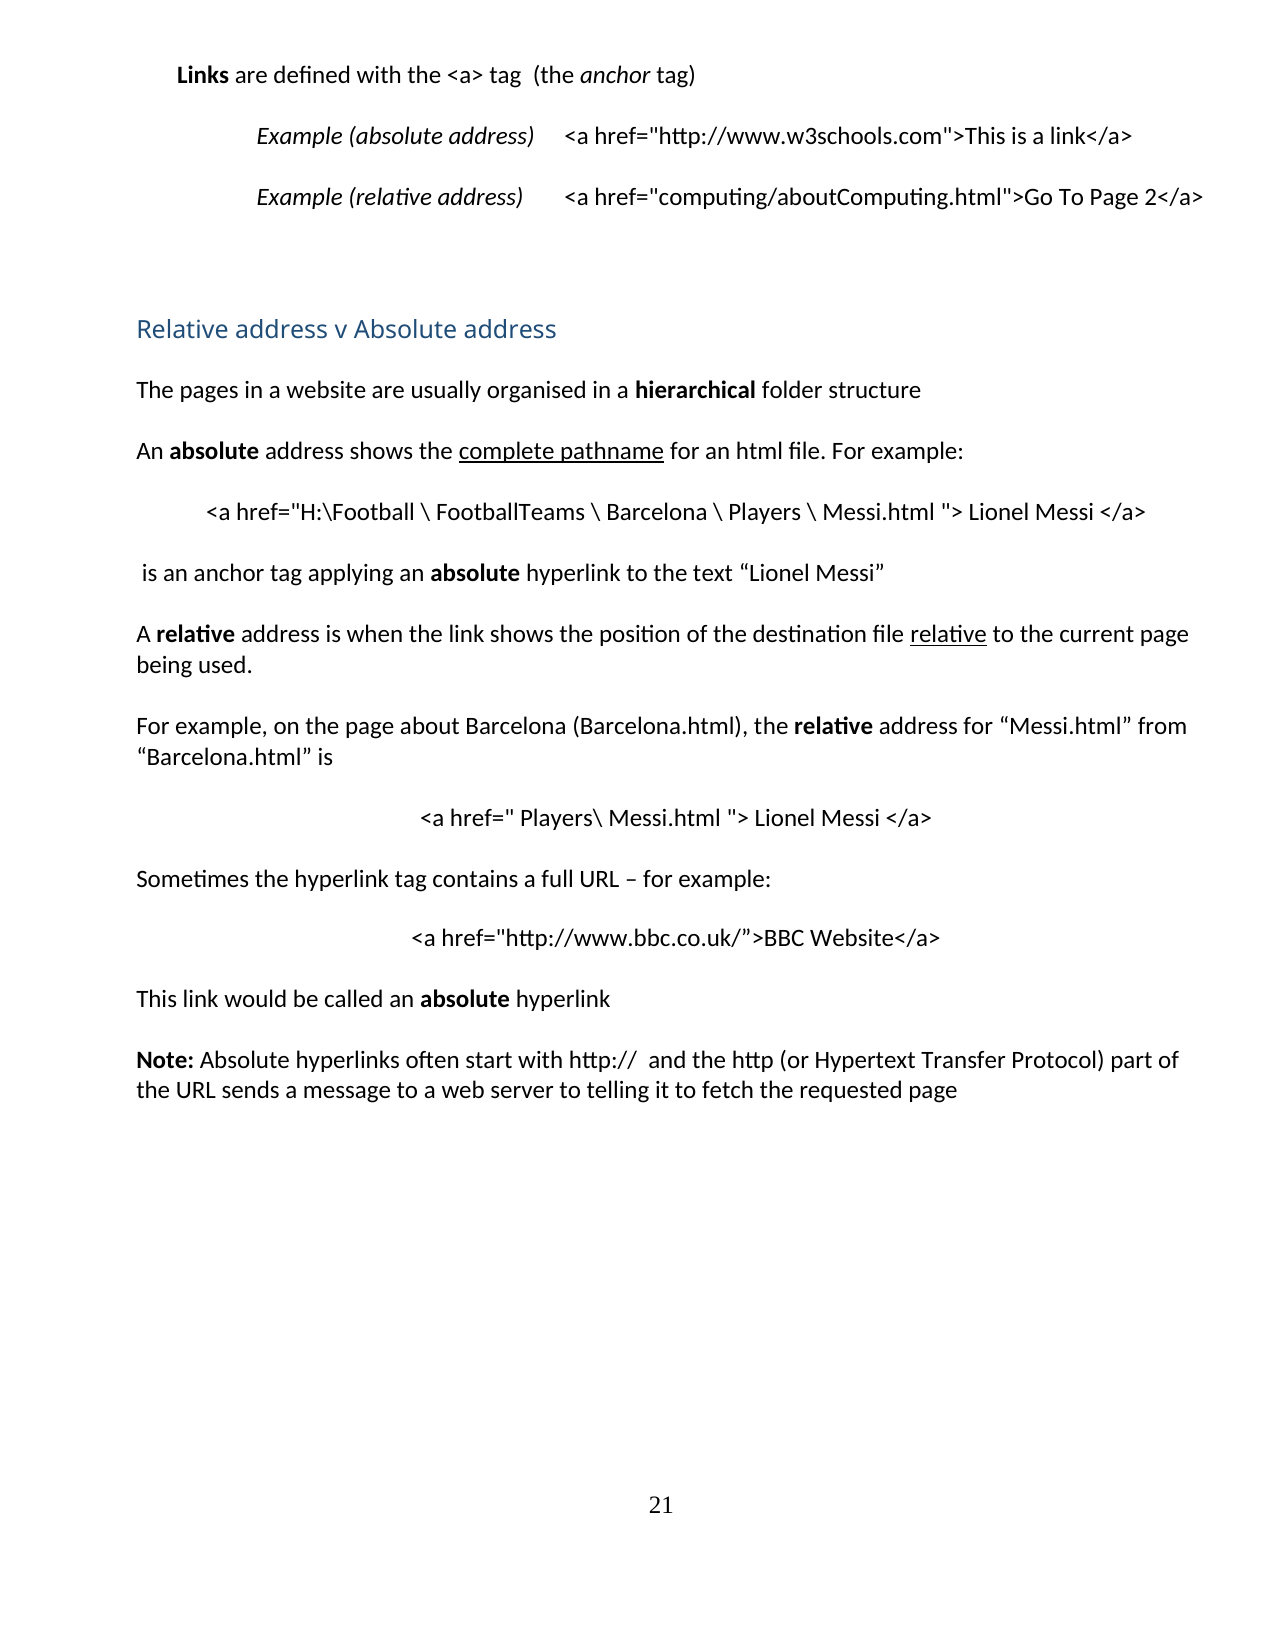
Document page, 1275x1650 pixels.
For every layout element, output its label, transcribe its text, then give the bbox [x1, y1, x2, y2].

text An absolute address shows the complete pathname for an html file. For example: [136, 435, 1216, 466]
text This link would be called an absolute hyperlink [136, 983, 1216, 1013]
text Links are defined with the <a> tag (the anchor tag) [177, 59, 1216, 89]
text Example (relative address) <a href="computing/aboutComputing.html">Go To Page 2</a> [181, 181, 1216, 212]
text A relative address is when the link shows the position of the destination file relative to the current page being used. [136, 618, 1216, 679]
text Example (absolute address) <a href="http://www.w3schools.com">This is a link</a> [256, 120, 1216, 151]
text The pages in a website are usually organised in a hierarchical folder structure [136, 374, 1216, 405]
text Note: Absolute hyperlinks often start with http:// and the http (or Hypertext Transfer Protocol) part of the URL sends a message to a web server to telling it to fetch the requested page [136, 1044, 1216, 1105]
text Sometimes the hyperlink tag contains a full URL – for example: [136, 863, 1216, 922]
text <a href="H:\Football \ FootballTeams \ Barcelona \ Players \ Messi.html "> Lionel Messi </a> [136, 496, 1216, 527]
subtitle Relative address v Absolute address [136, 312, 1216, 346]
text <a href="http://www.bbc.co.uk/”>BBC Website</a> [136, 922, 1216, 952]
text For example, on the page about Barcelona (Barcelona.html), the relative address for “Messi.html” from “Barcelona.html” is [136, 710, 1216, 771]
list <a href=" Players\ Messi.html "> Lionel Messi </a> [136, 802, 1216, 832]
text is an anchor tag applying an absolute hyperlink to the text “Lionel Messi” [136, 557, 1216, 588]
